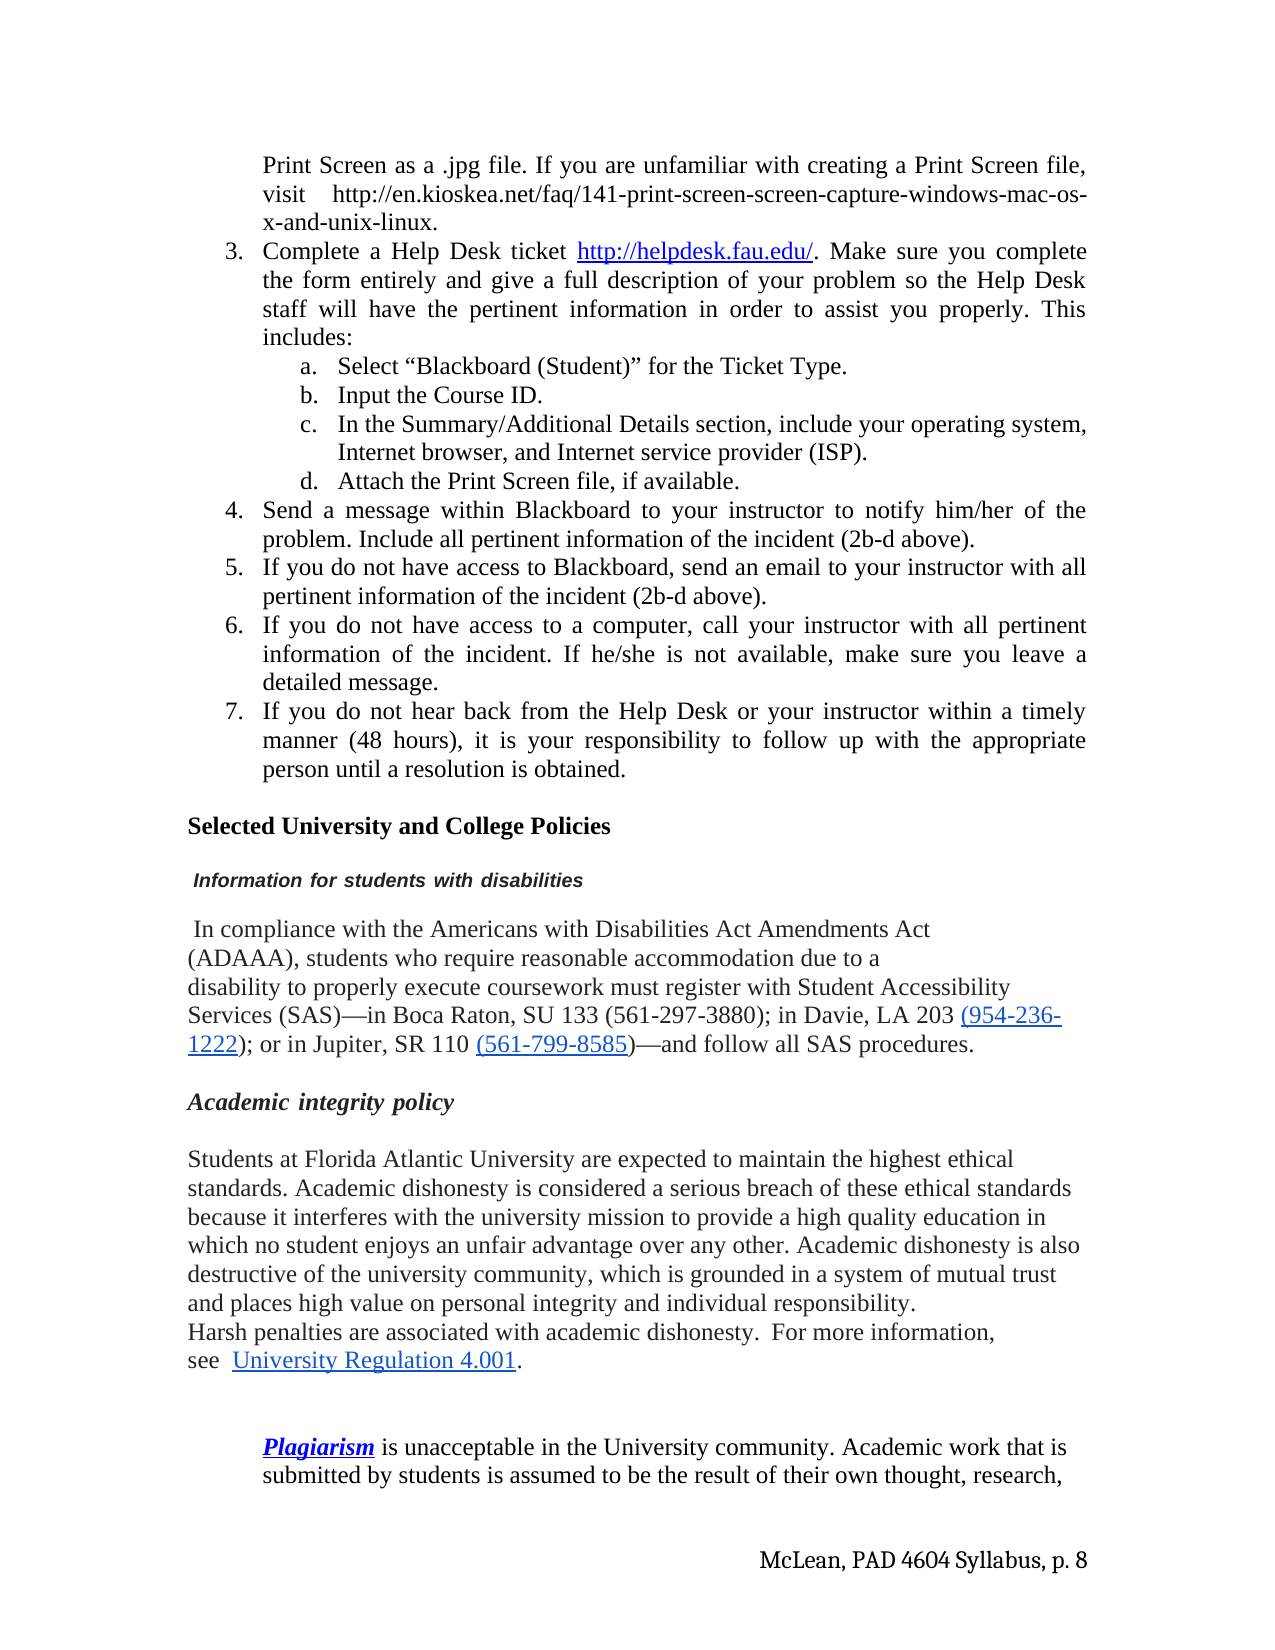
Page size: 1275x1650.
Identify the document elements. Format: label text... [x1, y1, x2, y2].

text Academic integrity policy [187, 1087, 1087, 1115]
list Input the Course ID. [300, 380, 1087, 409]
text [262, 1432, 1087, 1489]
text In compliance with the Americans with Disabilities Act Amendments Act (ADAAA), students who require reasonable accommodation due to a disability to properly execute coursework must register with Student Accessibility Services (SAS)—in Boca Raton, SU 133 (561-297-3880); in Davie, LA 203 (954-236-1222); or in Jupiter, SR 110 (561-799-8585)—and follow all SAS procedures. [187, 914, 1087, 1058]
text Selected University and College Policies [187, 811, 1087, 840]
list Complete a Help Desk ticket http://helpdesk.fau.edu/. Make sure you complete the form entirely and give a full description of your problem so the Help Desk staff will have the pertinent information in order to assist you properly. This includes: [225, 236, 1087, 351]
list Attach the Print Screen file, if available. [300, 466, 1087, 495]
list In the Summary/Additional Details section, include your operating system, Internet browser, and Internet service provider (ISP). [300, 409, 1087, 466]
list Send a message within Blackboard to your instructor to notify him/her of the problem. Include all pertinent information of the incident (2b-d above). [225, 495, 1087, 552]
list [225, 150, 1087, 236]
list Select “Blackboard (Student)” for the Ticket Type. [300, 351, 1087, 380]
list If you do not have access to Blackboard, send an email to your instructor with all pertinent information of the incident (2b-d above). [225, 552, 1087, 610]
text Information for students with disabilities [187, 869, 1087, 891]
list If you do not hear back from the Help Desk or your instructor within a timely manner (48 hours), it is your responsibility to follow up with the appropriate person until a resolution is obtained. [225, 696, 1087, 782]
text Students at Florida Atlantic University are expected to maintain the highest ethical standards. Academic dishonesty is considered a serious breach of these ethical standards because it interferes with the university mission to provide a high quality education in which no student enjoys an unfair advantage over any other. Academic dishonesty is also destructive of the university community, which is grounded in a system of mutual trust and places high value on personal integrity and individual responsibility. Harsh penalties are associated with academic dishonesty. For more information, see University Regulation 4.001. [187, 1144, 1087, 1374]
list If you do not have access to a computer, call your instructor with all pertinent information of the incident. If he/she is not available, make sure you leave a detailed message. [225, 610, 1087, 696]
